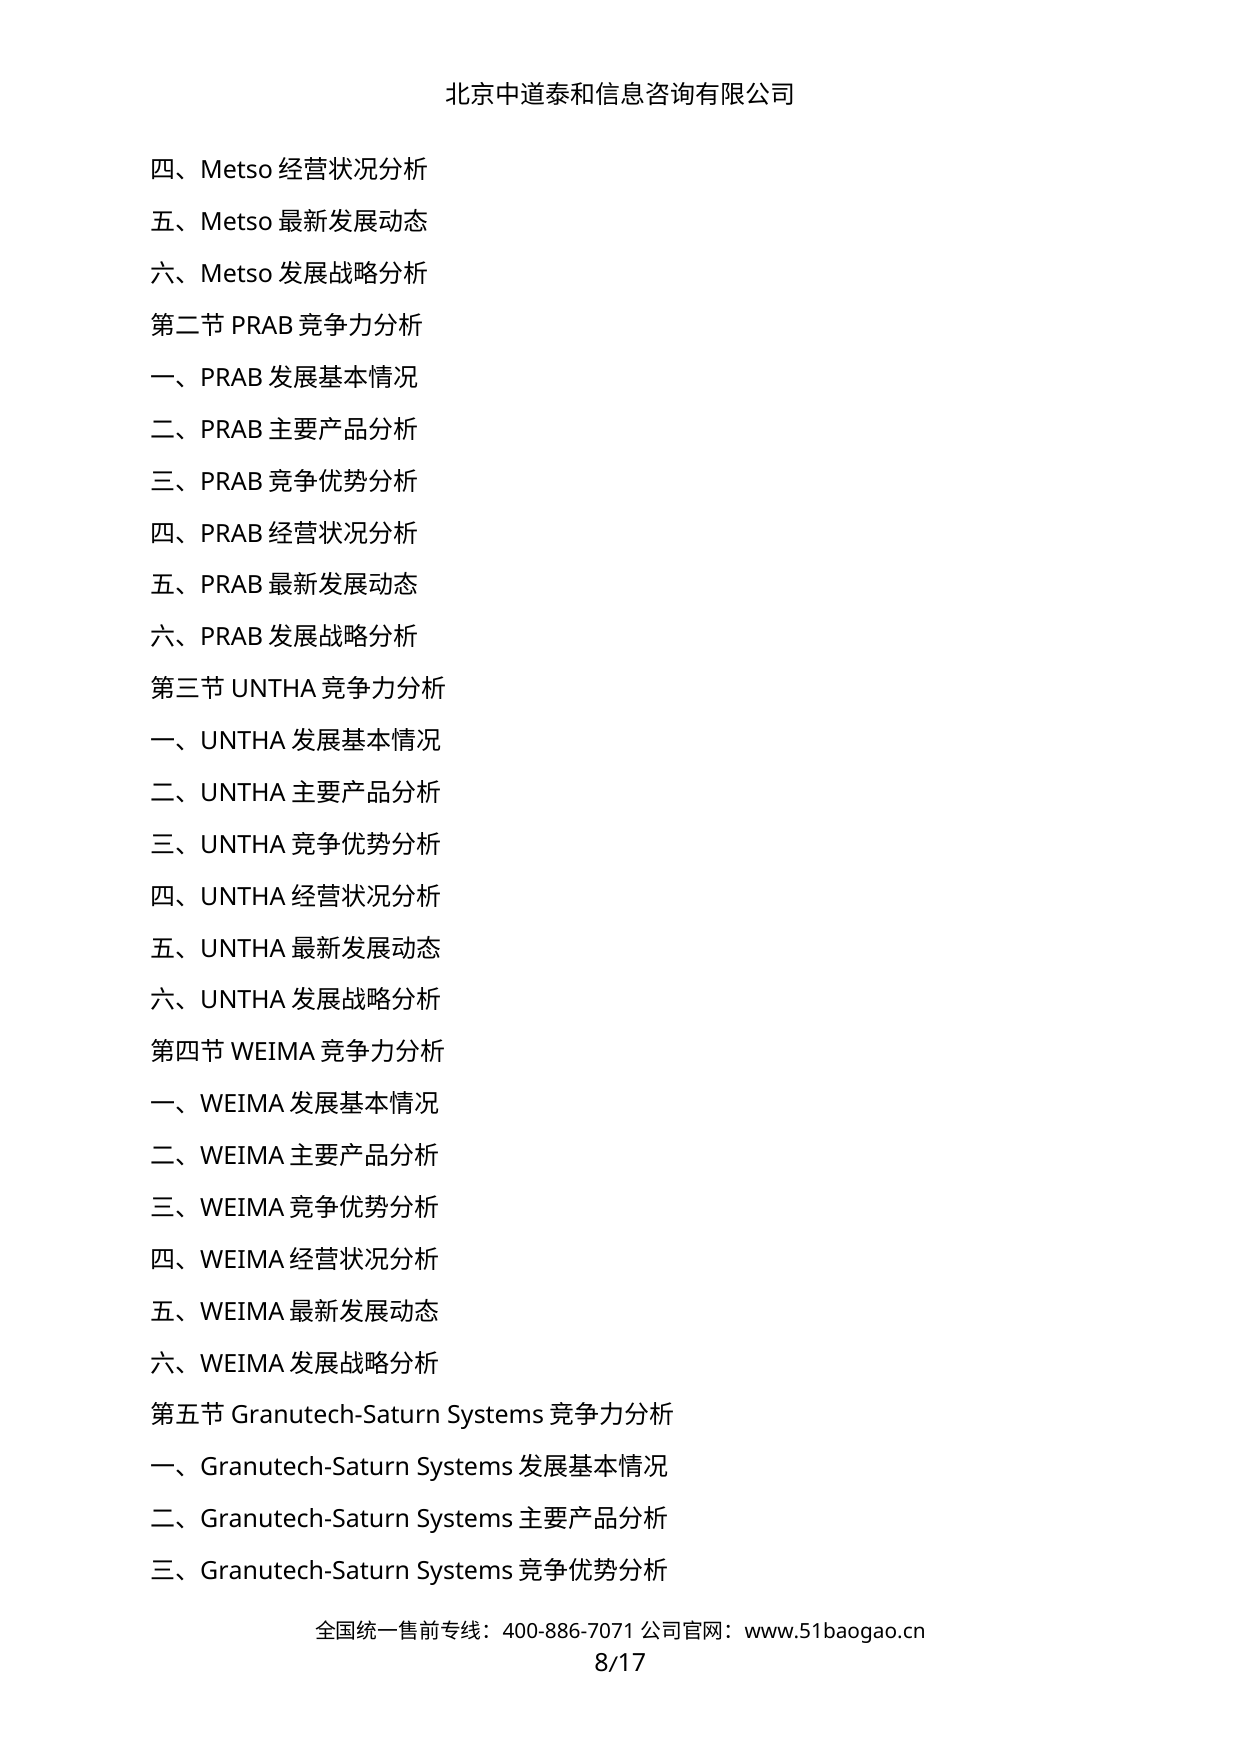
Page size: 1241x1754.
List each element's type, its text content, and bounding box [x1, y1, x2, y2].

text 二、WEIMA主要产品分析 [150, 1136, 1090, 1172]
text 五、Metso最新发展动态 [150, 202, 1090, 238]
text 二、UNTHA主要产品分析 [150, 772, 1090, 809]
text 一、PRAB发展基本情况 [150, 357, 1090, 394]
text 三、PRAB竞争优势分析 [150, 461, 1090, 497]
text 四、UNTHA经营状况分析 [150, 876, 1090, 912]
text 六、Metso发展战略分析 [150, 254, 1090, 290]
text 一、Granutech-Saturn Systems发展基本情况 [150, 1447, 1090, 1483]
text 四、PRAB经营状况分析 [150, 513, 1090, 549]
text 三、Granutech-Saturn Systems竞争优势分析 [150, 1551, 1090, 1587]
text 一、UNTHA发展基本情况 [150, 721, 1090, 757]
text 三、WEIMA竞争优势分析 [150, 1187, 1090, 1224]
text 第四节 WEIMA竞争力分析 [150, 1032, 1090, 1068]
text 二、Granutech-Saturn Systems主要产品分析 [150, 1499, 1090, 1535]
text 五、UNTHA最新发展动态 [150, 928, 1090, 964]
text 六、WEIMA发展战略分析 [150, 1343, 1090, 1379]
text 五、WEIMA最新发展动态 [150, 1291, 1090, 1327]
text 一、WEIMA发展基本情况 [150, 1084, 1090, 1120]
text 第二节 PRAB竞争力分析 [150, 306, 1090, 342]
text 第三节 UNTHA竞争力分析 [150, 669, 1090, 705]
text 五、PRAB最新发展动态 [150, 565, 1090, 601]
text 第五节 Granutech-Saturn Systems竞争力分析 [150, 1395, 1090, 1431]
text 四、Metso经营状况分析 [150, 150, 1090, 186]
text 二、PRAB主要产品分析 [150, 409, 1090, 446]
text 六、PRAB发展战略分析 [150, 617, 1090, 653]
text 四、WEIMA经营状况分析 [150, 1239, 1090, 1276]
text 六、UNTHA发展战略分析 [150, 980, 1090, 1016]
text 三、UNTHA竞争优势分析 [150, 824, 1090, 861]
